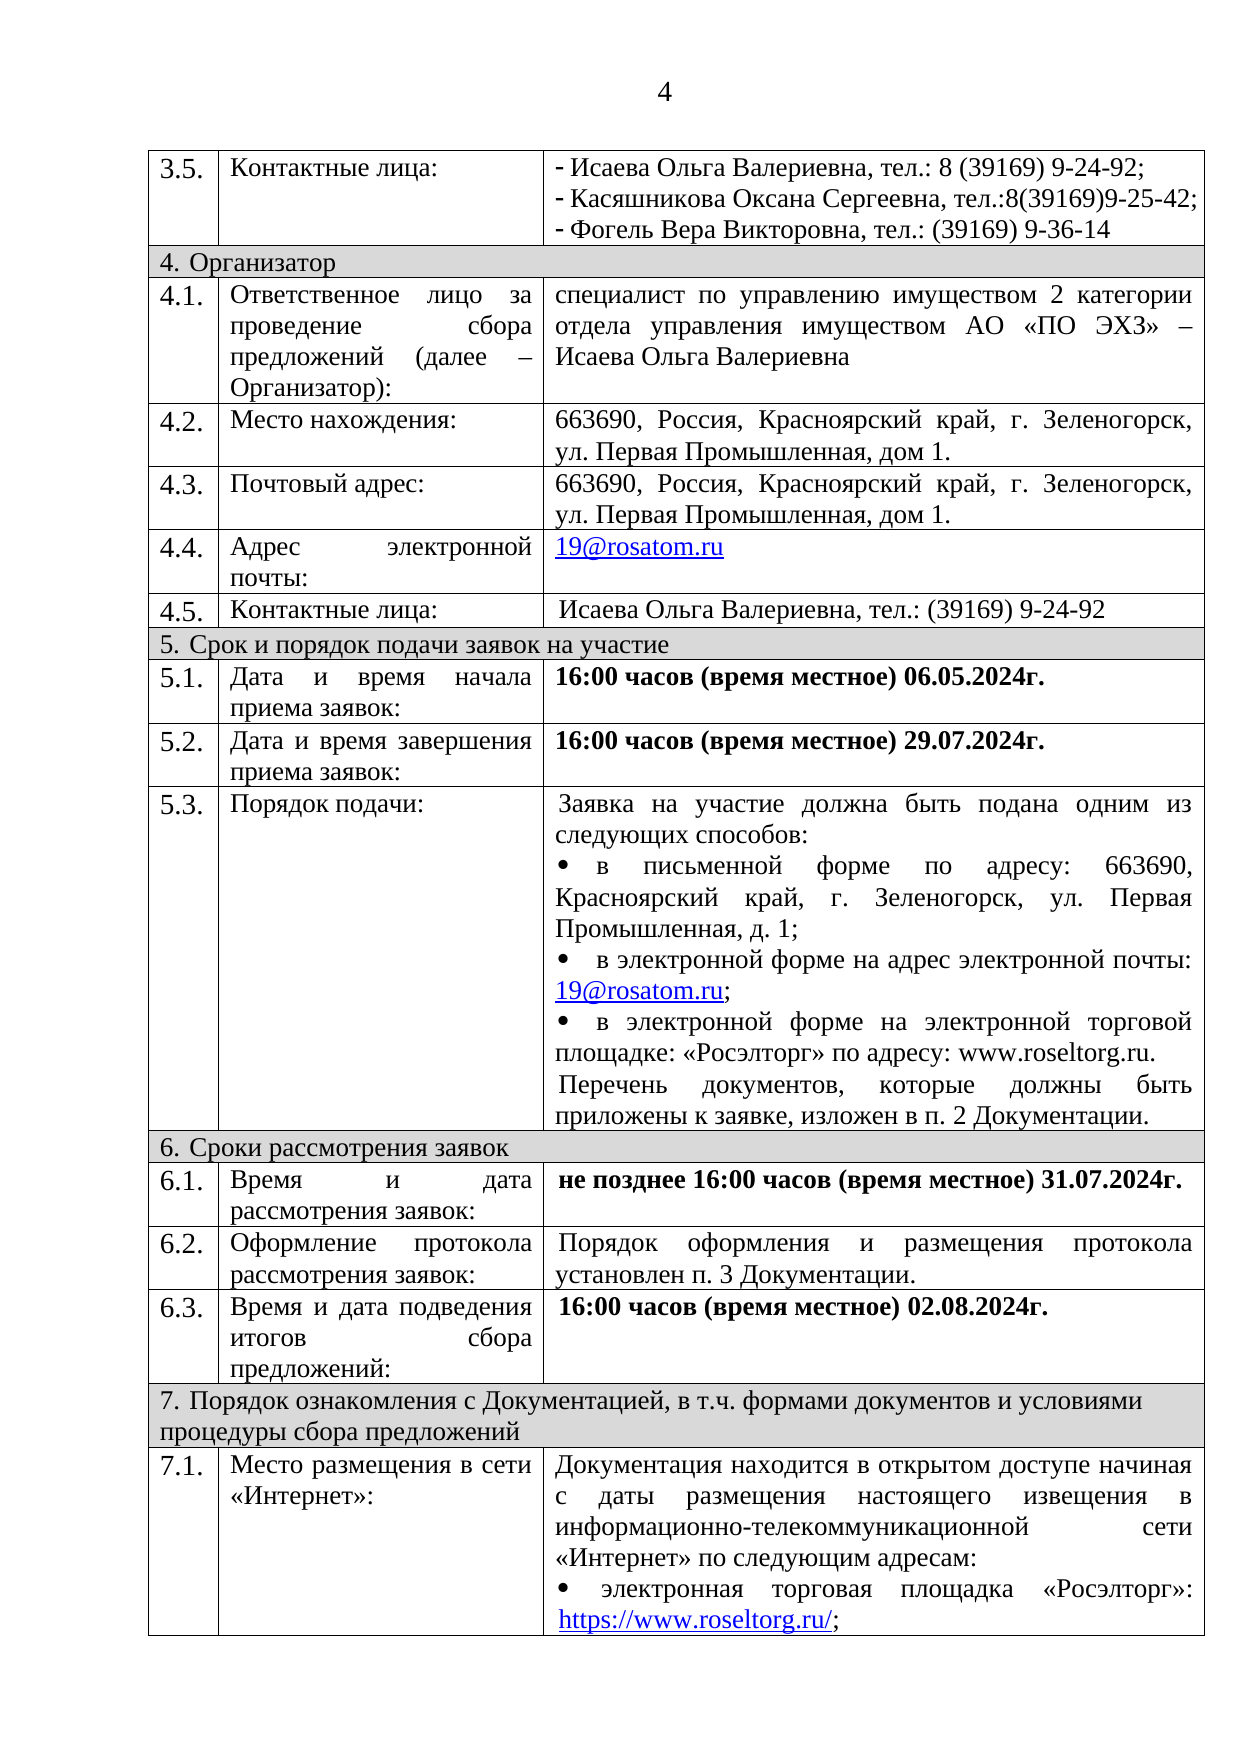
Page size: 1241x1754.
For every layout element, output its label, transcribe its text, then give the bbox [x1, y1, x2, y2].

table_cell Почтовый адрес: [219, 467, 543, 529]
table_cell специалист по управлению имуществом 2 категории отдела управления имуществом АО «ПО ЭХЗ» – Исаева Ольга Валериевна [544, 278, 1204, 403]
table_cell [219, 1448, 543, 1635]
table_cell Порядок ознакомления с Документацией, в т.ч. формами документов и условиями процедуры сбора предложений [149, 1384, 1204, 1447]
table_cell [149, 1163, 218, 1226]
table_cell [149, 1448, 218, 1635]
table_cell 16:00 часов (время местное) 02.08.2024г. [544, 1290, 1204, 1383]
table_cell не позднее 16:00 часов (время местное) 31.07.2024г. [544, 1163, 1204, 1226]
table_cell Контактные лица: [219, 594, 543, 627]
table_cell 19@rosatom.ru [544, 530, 1204, 593]
table_cell Дата и время начала приема заявок: [219, 660, 543, 723]
table_cell Порядок подачи: [219, 787, 543, 1130]
table_cell [149, 530, 218, 593]
table_cell 16:00 часов (время местное) 29.07.2024г. [544, 724, 1204, 786]
table_cell Место нахождения: [219, 404, 543, 466]
table_cell 663690, Россия, Красноярский край, г. Зеленогорск, ул. Первая Промышленная, дом 1. [544, 404, 1204, 466]
table_cell [149, 404, 218, 466]
table_cell Время и дата подведения итогов сбора предложений: [219, 1290, 543, 1383]
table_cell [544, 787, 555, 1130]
table_cell Адрес электронной почты: [219, 530, 543, 593]
table_cell Контактные лица: [219, 151, 543, 245]
table_cell [149, 787, 218, 1130]
table_cell Время и дата рассмотрения заявок: [219, 1163, 543, 1226]
table_cell Исаева Ольга Валериевна, тел.: 8 (39169) 9-24-92; Касяшникова Оксана Сергеевна, тел.:8(39169)9-25-42; Фогель Вера Викторовна, тел.: (39169) 9-36-14 [544, 151, 1204, 245]
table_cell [544, 1448, 1204, 1635]
table_cell [149, 660, 218, 723]
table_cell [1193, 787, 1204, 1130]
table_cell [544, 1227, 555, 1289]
table_cell [149, 467, 218, 529]
table_cell [149, 1290, 218, 1383]
table_cell [149, 724, 218, 786]
table_cell Ответственное лицо за проведение сбора предложений (далее – Организатор): [219, 278, 543, 403]
table_cell [149, 1227, 218, 1289]
table_cell [149, 151, 218, 245]
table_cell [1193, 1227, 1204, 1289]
table_cell Организатор [149, 246, 1204, 277]
table_cell [149, 594, 218, 627]
table_cell Дата и время завершения приема заявок: [219, 724, 543, 786]
table_cell Исаева Ольга Валериевна, тел.: (39169) 9-24-92 [544, 594, 1204, 627]
table_cell Оформление протокола рассмотрения заявок: [219, 1227, 543, 1289]
table_cell Сроки рассмотрения заявок [149, 1131, 1204, 1162]
table_cell 16:00 часов (время местное) 06.05.2024г. [544, 660, 1204, 723]
table_cell [149, 278, 218, 403]
table_cell Срок и порядок подачи заявок на участие [149, 628, 1204, 659]
table_cell 663690, Россия, Красноярский край, г. Зеленогорск, ул. Первая Промышленная, дом 1. [544, 467, 1204, 529]
